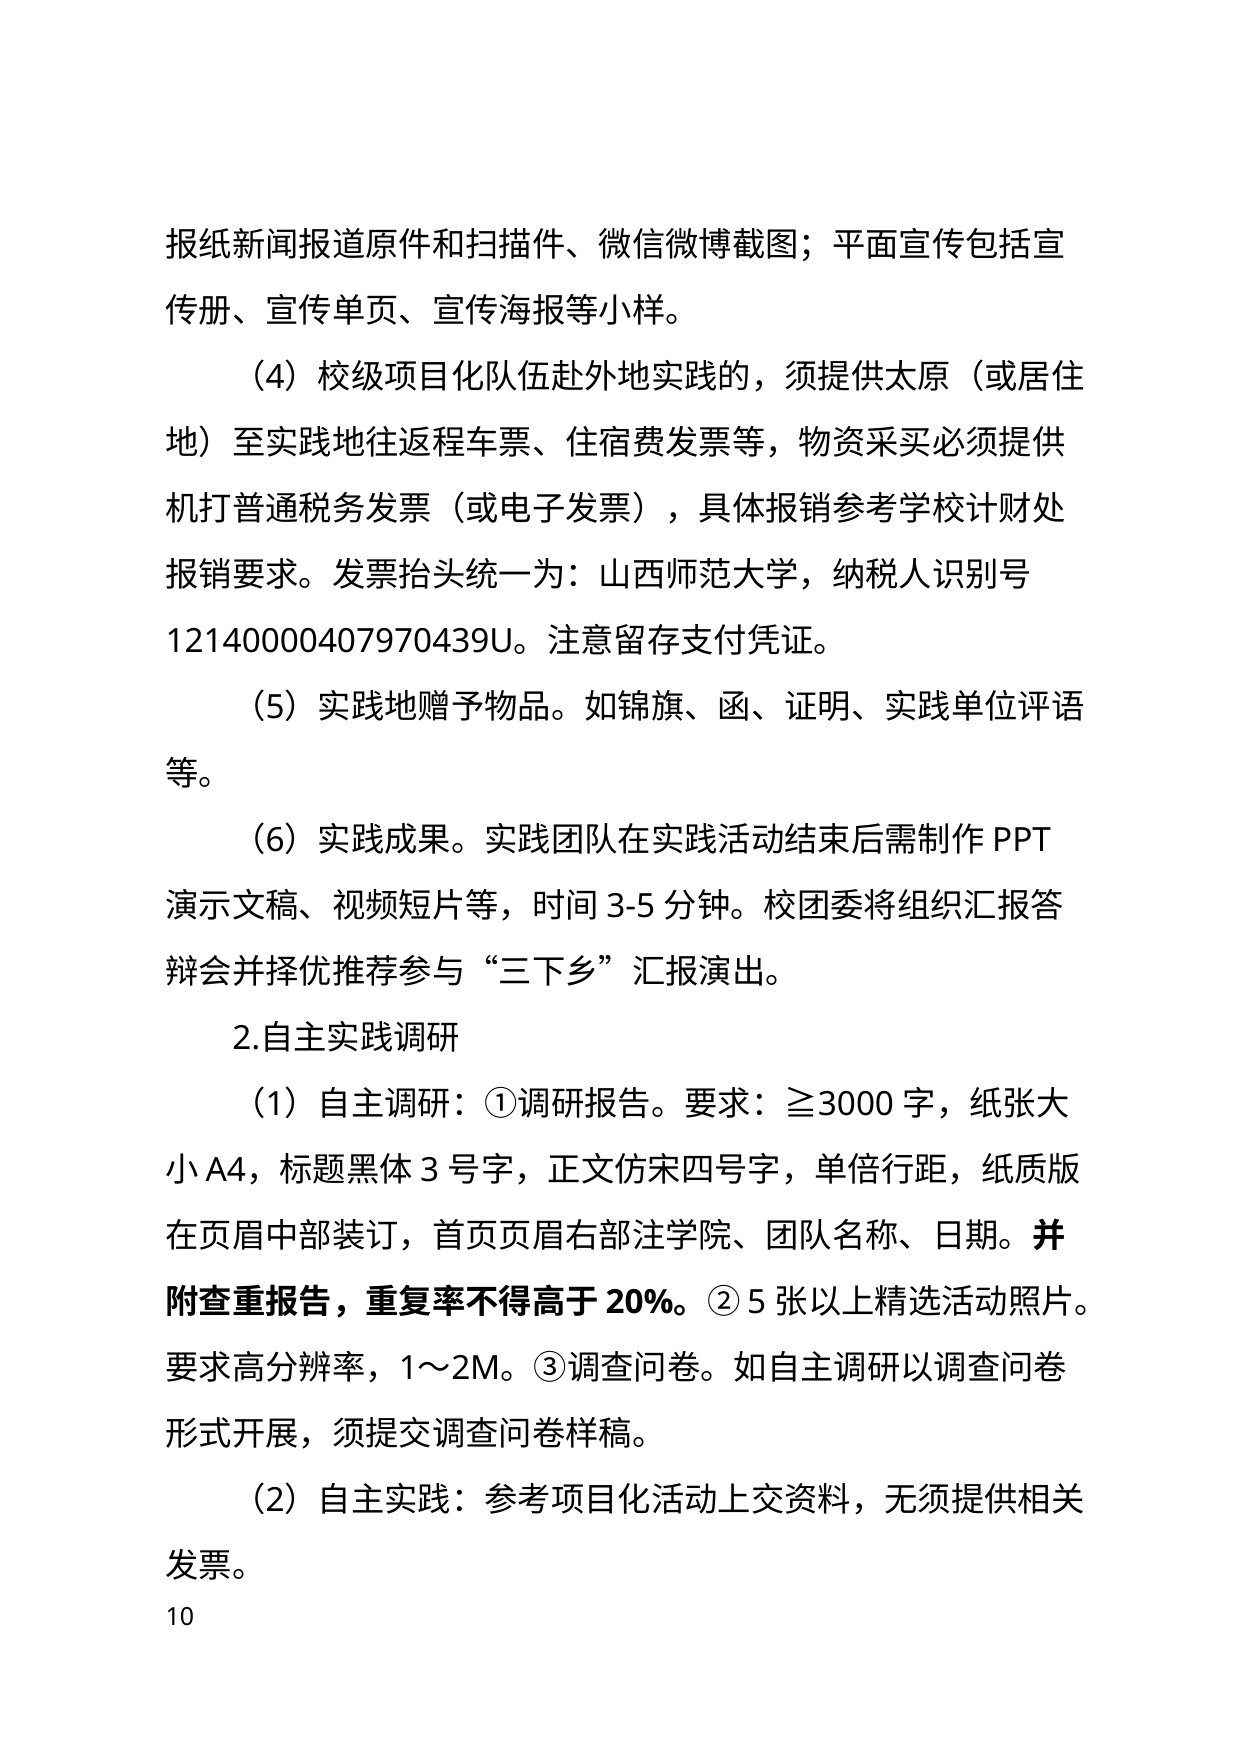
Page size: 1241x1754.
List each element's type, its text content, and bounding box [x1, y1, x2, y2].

text （1）自主调研：①调研报告。要求：≧3000 字，纸张大小A4，标题黑体 3 号字，正文仿宋四号字，单倍行距，纸质版在页眉中部装订，首页页眉右部注学院、团队名称、日期。并附查重报告，重复率不得高于20%。②5 张以上精选活动照片。要求高分辨率，1～2M。③调查问卷。如自主调研以调查问卷形式开展，须提交调查问卷样稿。 [165, 1068, 1087, 1464]
list 校级项目化队伍赴外地实践的，须提供太原（或居住地）至实践地往返程车票、住宿费发票等，物资采买必须提供机打普通税务发票（或电子发票），具体报销参考学校计财处报销要求。发票抬头统一为：山西师范大学，纳税人识别号12140000407970439U。注意留存支付凭证。 [165, 341, 1087, 671]
list 实践地赠予物品。如锦旗、函、证明、实践单位评语等。 [165, 671, 1087, 803]
list 实践成果。实践团队在实践活动结束后需制作 PPT 演示文稿、视频短片等，时间 3-5 分钟。校团委将组织汇报答辩会并择优推荐参与“三下乡”汇报演出。 [165, 803, 1087, 1002]
text 2.自主实践调研 [165, 1002, 1087, 1068]
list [165, 209, 1087, 341]
text （2）自主实践：参考项目化活动上交资料，无须提供相关发票。 [165, 1464, 1087, 1596]
